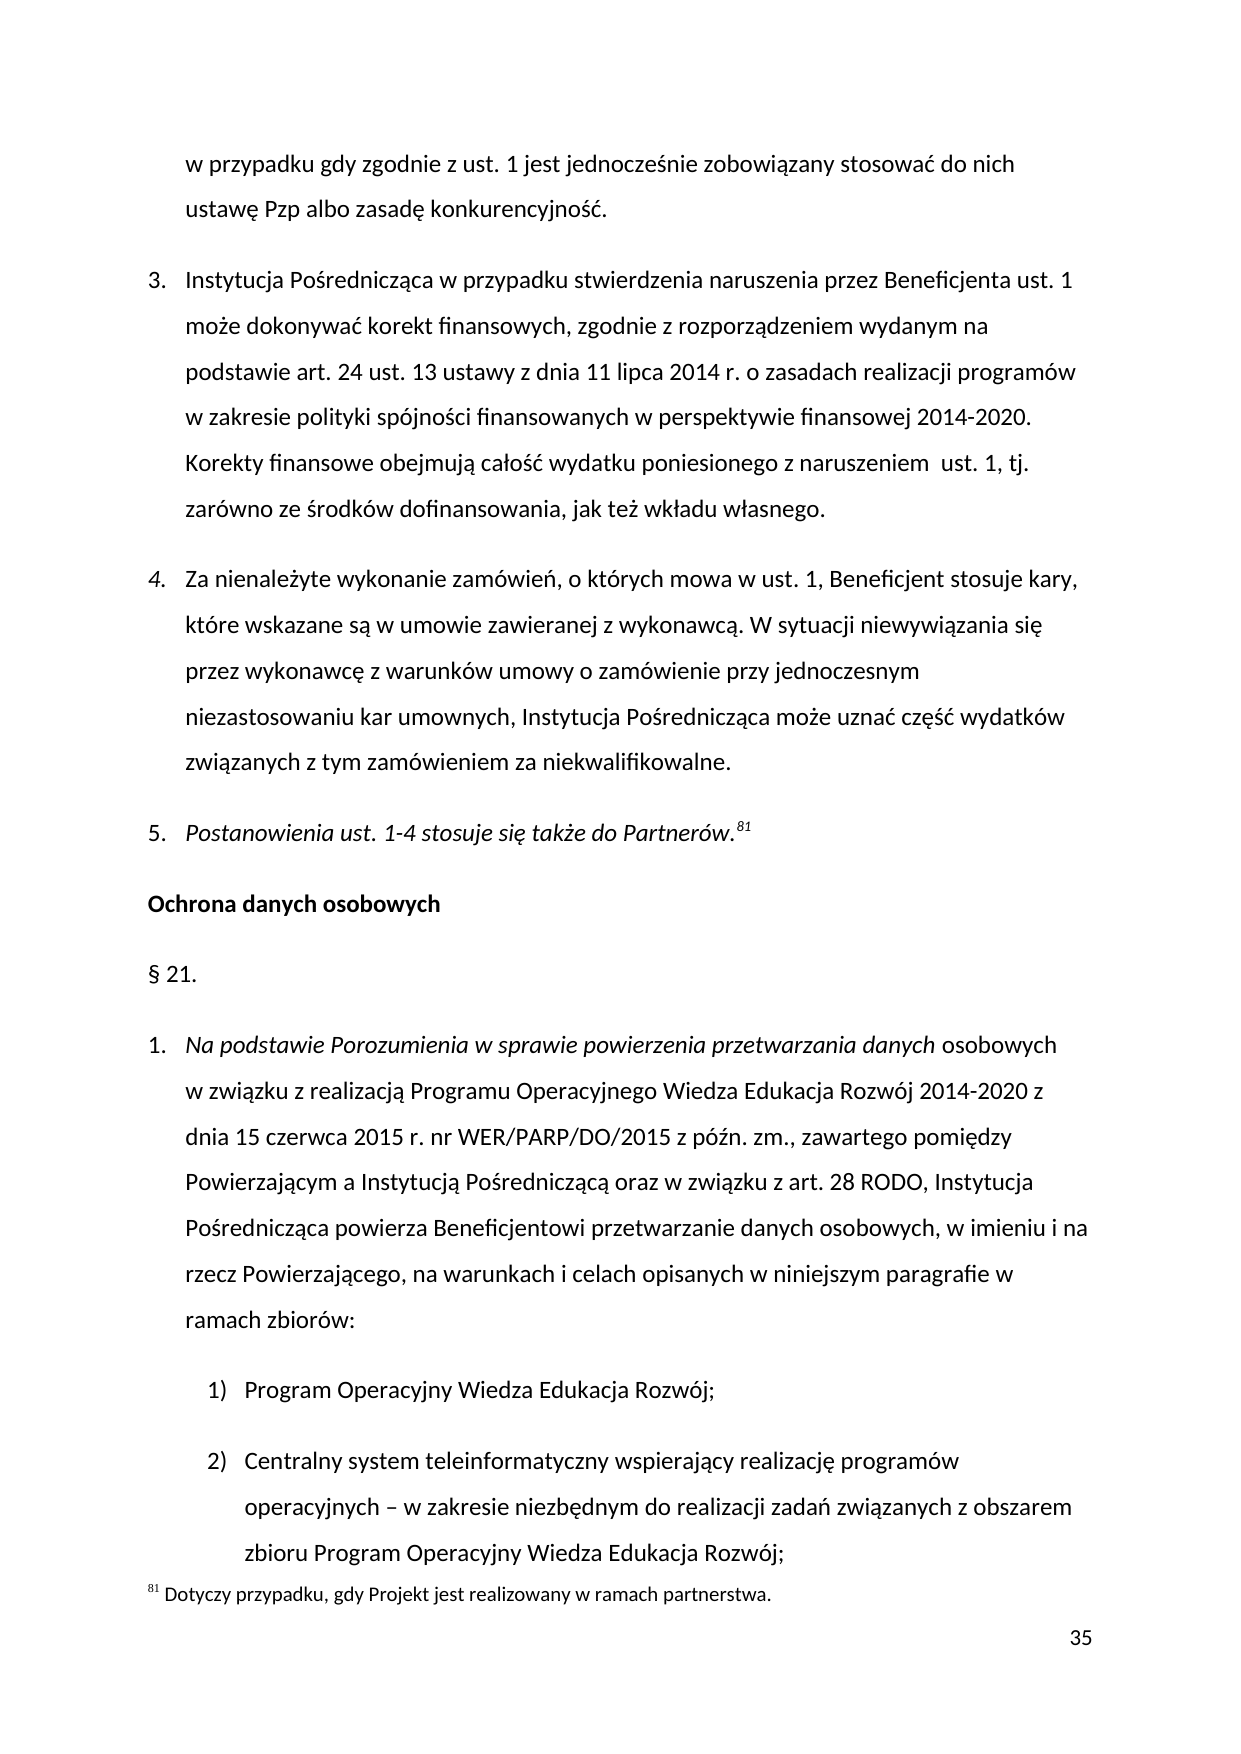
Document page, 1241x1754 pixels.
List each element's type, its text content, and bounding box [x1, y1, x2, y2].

text w przypadku gdy zgodnie z ust. 1 jest jednocześnie zobowiązany stosować do nich ustawę Pzp albo zasadę konkurencyjność. [185, 148, 1092, 224]
list Program Operacyjny Wiedza Edukacja Rozwój; [207, 1374, 1092, 1405]
list Postanowienia ust. 1-4 stosuje się także do Partnerów. [148, 817, 1092, 848]
list Za nienależyte wykonanie zamówień, o których mowa w ust. 1, Beneficjent stosuje kary, które wskazane są w umowie zawieranej z wykonawcą. W sytuacji niewywiązania się przez wykonawcę z warunków umowy o zamówienie przy jednoczesnym niezastosowaniu kar umownych, Instytucja Pośrednicząca może uznać część wydatków związanych z tym zamówieniem za niekwalifikowalne. [148, 563, 1092, 777]
list Centralny system teleinformatyczny wspierający realizację programów operacyjnych – w zakresie niezbędnym do realizacji zadań związanych z obszarem zbioru Program Operacyjny Wiedza Edukacja Rozwój; [207, 1445, 1092, 1567]
text Ochrona danych osobowych [148, 888, 1092, 918]
list Instytucja Pośrednicząca w przypadku stwierdzenia naruszenia przez Beneficjenta ust. 1 może dokonywać korekt finansowych, zgodnie z rozporządzeniem wydanym na podstawie art. 24 ust. 13 ustawy z dnia 11 lipca 2014 r. o zasadach realizacji programów w zakresie polityki spójności finansowanych w perspektywie finansowej 2014-2020. Korekty finansowe obejmują całość wydatku poniesionego z naruszeniem ust. 1, tj. zarówno ze środków dofinansowania, jak też wkładu własnego. [148, 264, 1092, 523]
list Na podstawie Porozumienia w sprawie powierzenia przetwarzania danych osobowych w związku z realizacją Programu Operacyjnego Wiedza Edukacja Rozwój 2014-2020 z dnia 15 czerwca 2015 r. nr WER/PARP/DO/2015 z późn. zm., zawartego pomiędzy Powierzającym a Instytucją Pośredniczącą oraz w związku z art. 28 RODO, Instytucja Pośrednicząca powierza Beneficjentowi przetwarzanie danych osobowych, w imieniu i na rzecz Powierzającego, na warunkach i celach opisanych w niniejszym paragrafie w ramach zbiorów: [148, 1029, 1092, 1334]
text § 21. [148, 959, 1092, 989]
